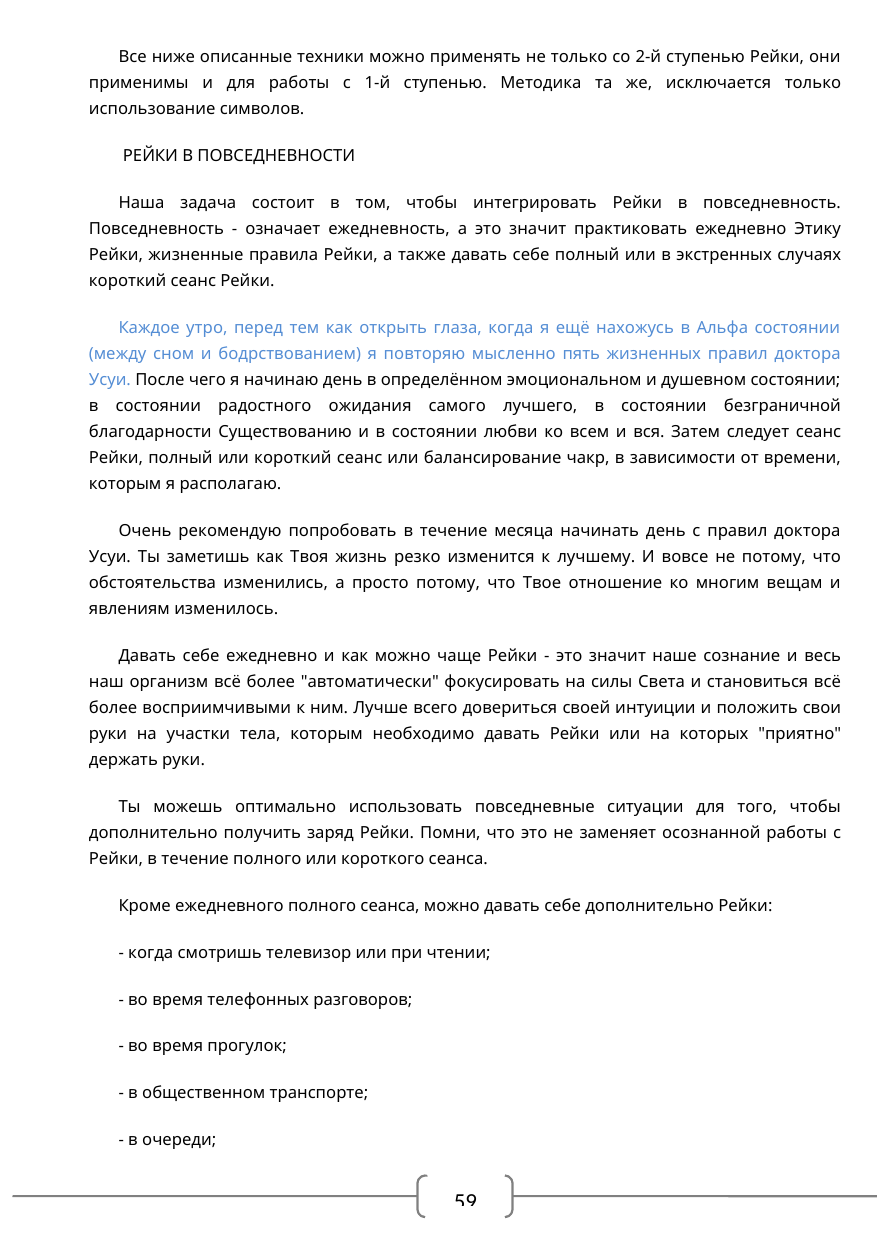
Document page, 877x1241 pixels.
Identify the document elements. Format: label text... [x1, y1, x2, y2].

text Ты можешь оптимально использовать повседневные ситуации для того, чтобы дополнительно получить заряд Рейки. Помни, что это не заменяет осознанной работы с Рейки, в течение полного или короткого сеанса. [89, 794, 842, 869]
text РЕЙКИ В ПОВСЕДНЕВНОСТИ [89, 143, 842, 166]
text Каждое утро, перед тем как открыть глаза, когда я ещё нахожусь в Альфа состоянии (между сном и бодрствованием) я повторяю мысленно пять жизненных правил доктора Усуи. После чего я начинаю день в определённом эмоциональном и душевном состоянии; в состоянии радостного ожидания самого лучшего, в состоянии безграничной благодарности Существованию и в состоянии любви ко всем и вся. Затем следует сеанс Рейки, полный или короткий сеанс или балансирование чакр, в зависимости от времени, которым я располагаю. [89, 315, 842, 494]
text - в общественном транспорте; [89, 1081, 842, 1103]
text - во время прогулок; [89, 1034, 842, 1057]
text - когда смотришь телевизор или при чтении; [89, 940, 842, 963]
text - в очереди; [89, 1128, 842, 1150]
text Давать себе ежедневно и как можно чаще Рейки - это значит наше сознание и весь наш организм всё более "автоматически" фокусировать на силы Света и становиться всё более восприимчивыми к ним. Лучше всего довериться своей интуиции и положить свои руки на участки тела, которым необходимо давать Рейки или на которых "приятно" держать руки. [89, 643, 842, 770]
text Все ниже описанные техники можно применять не только со 2-й ступенью Рейки, они применимы и для работы с 1-й ступенью. Методика та же, исключается только использование символов. [89, 44, 842, 119]
text Очень рекомендую попробовать в течение месяца начинать день с правил доктора Усуи. Ты заметишь как Твоя жизнь резко изменится к лучшему. И вовсе не потому, что обстоятельства изменились, а просто потому, что Твое отношение ко многим вещам и явлениям изменилось. [89, 518, 842, 619]
text - во время телефонных разговоров; [89, 987, 842, 1010]
text Наша задача состоит в том, чтобы интегрировать Рейки в повседневность. Повседневность - означает ежедневность, а это значит практиковать ежедневно Этику Рейки, жизненные правила Рейки, а также давать себе полный или в экстренных случаях короткий сеанс Рейки. [89, 190, 842, 291]
text Кроме ежедневного полного сеанса, можно давать себе дополнительно Рейки: [89, 893, 842, 916]
